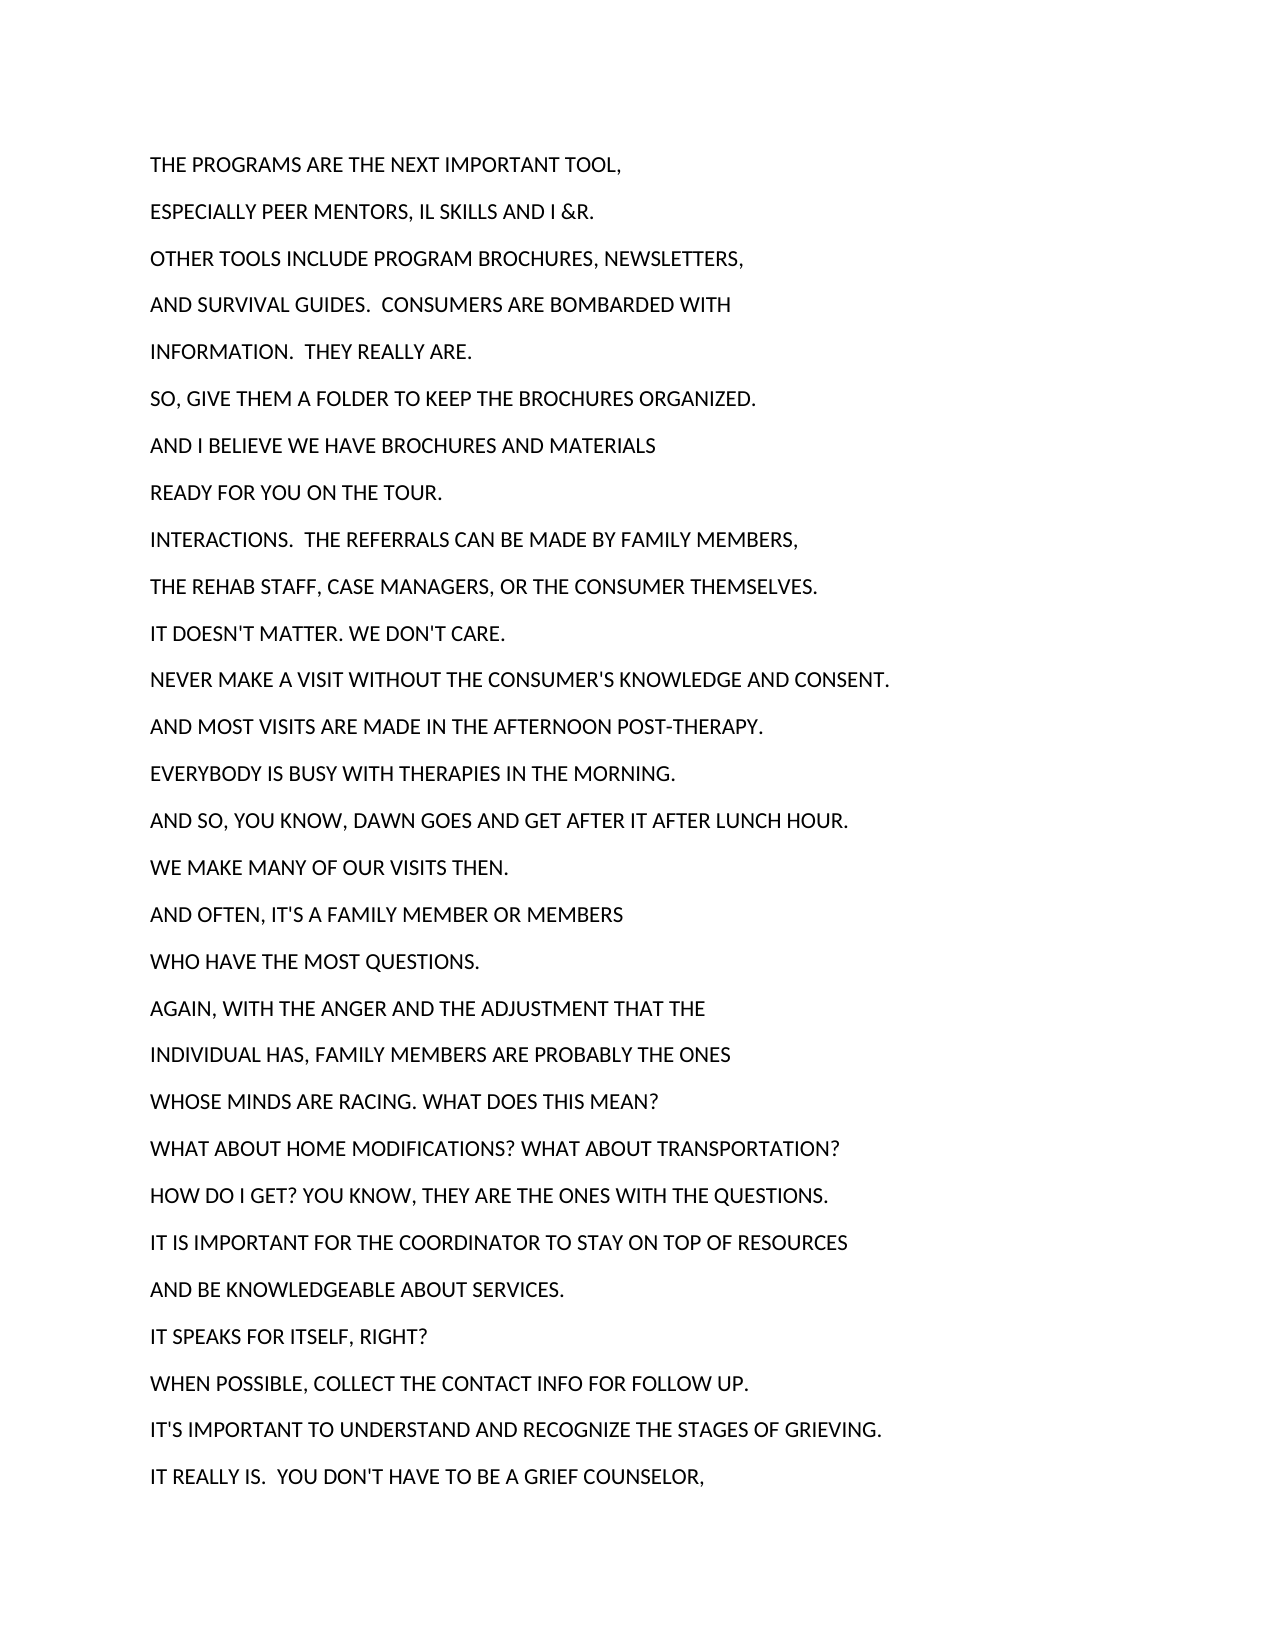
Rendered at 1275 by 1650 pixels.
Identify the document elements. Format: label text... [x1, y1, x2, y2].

text IT REALLY IS. YOU DON'T HAVE TO BE A GRIEF COUNSELOR, [150, 1462, 1125, 1491]
text IT'S IMPORTANT TO UNDERSTAND AND RECOGNIZE THE STAGES OF GRIEVING. [150, 1416, 1125, 1444]
text AND MOST VISITS ARE MADE IN THE AFTERNOON POST-THERAPY. [150, 712, 1125, 741]
text ESPECIALLY PEER MENTORS, IL SKILLS AND I &R. [150, 197, 1125, 225]
text WHAT ABOUT HOME MODIFICATIONS? WHAT ABOUT TRANSPORTATION? [150, 1134, 1125, 1162]
text WHEN POSSIBLE, COLLECT THE CONTACT INFO FOR FOLLOW UP. [150, 1369, 1125, 1397]
text EVERYBODY IS BUSY WITH THERAPIES IN THE MORNING. [150, 759, 1125, 787]
text SO, GIVE THEM A FOLDER TO KEEP THE BROCHURES ORGANIZED. [150, 384, 1125, 412]
text AND SURVIVAL GUIDES. CONSUMERS ARE BOMBARDED WITH [150, 291, 1125, 319]
text WHO HAVE THE MOST QUESTIONS. [150, 947, 1125, 975]
text IT DOESN'T MATTER. WE DON'T CARE. [150, 619, 1125, 647]
text AND I BELIEVE WE HAVE BROCHURES AND MATERIALS [150, 431, 1125, 459]
text INDIVIDUAL HAS, FAMILY MEMBERS ARE PROBABLY THE ONES [150, 1041, 1125, 1069]
text AND SO, YOU KNOW, DAWN GOES AND GET AFTER IT AFTER LUNCH HOUR. [150, 806, 1125, 834]
text NEVER MAKE A VISIT WITHOUT THE CONSUMER'S KNOWLEDGE AND CONSENT. [150, 666, 1125, 694]
text IT IS IMPORTANT FOR THE COORDINATOR TO STAY ON TOP OF RESOURCES [150, 1228, 1125, 1256]
text HOW DO I GET? YOU KNOW, THEY ARE THE ONES WITH THE QUESTIONS. [150, 1181, 1125, 1209]
text WHOSE MINDS ARE RACING. WHAT DOES THIS MEAN? [150, 1087, 1125, 1116]
text THE REHAB STAFF, CASE MANAGERS, OR THE CONSUMER THEMSELVES. [150, 572, 1125, 600]
text THE PROGRAMS ARE THE NEXT IMPORTANT TOOL, [150, 150, 1125, 178]
text AGAIN, WITH THE ANGER AND THE ADJUSTMENT THAT THE [150, 994, 1125, 1022]
text INFORMATION. THEY REALLY ARE. [150, 337, 1125, 366]
text IT SPEAKS FOR ITSELF, RIGHT? [150, 1322, 1125, 1350]
text AND BE KNOWLEDGEABLE ABOUT SERVICES. [150, 1275, 1125, 1303]
text INTERACTIONS. THE REFERRALS CAN BE MADE BY FAMILY MEMBERS, [150, 525, 1125, 553]
text WE MAKE MANY OF OUR VISITS THEN. [150, 853, 1125, 881]
text OTHER TOOLS INCLUDE PROGRAM BROCHURES, NEWSLETTERS, [150, 244, 1125, 272]
text AND OFTEN, IT'S A FAMILY MEMBER OR MEMBERS [150, 900, 1125, 928]
text READY FOR YOU ON THE TOUR. [150, 478, 1125, 506]
